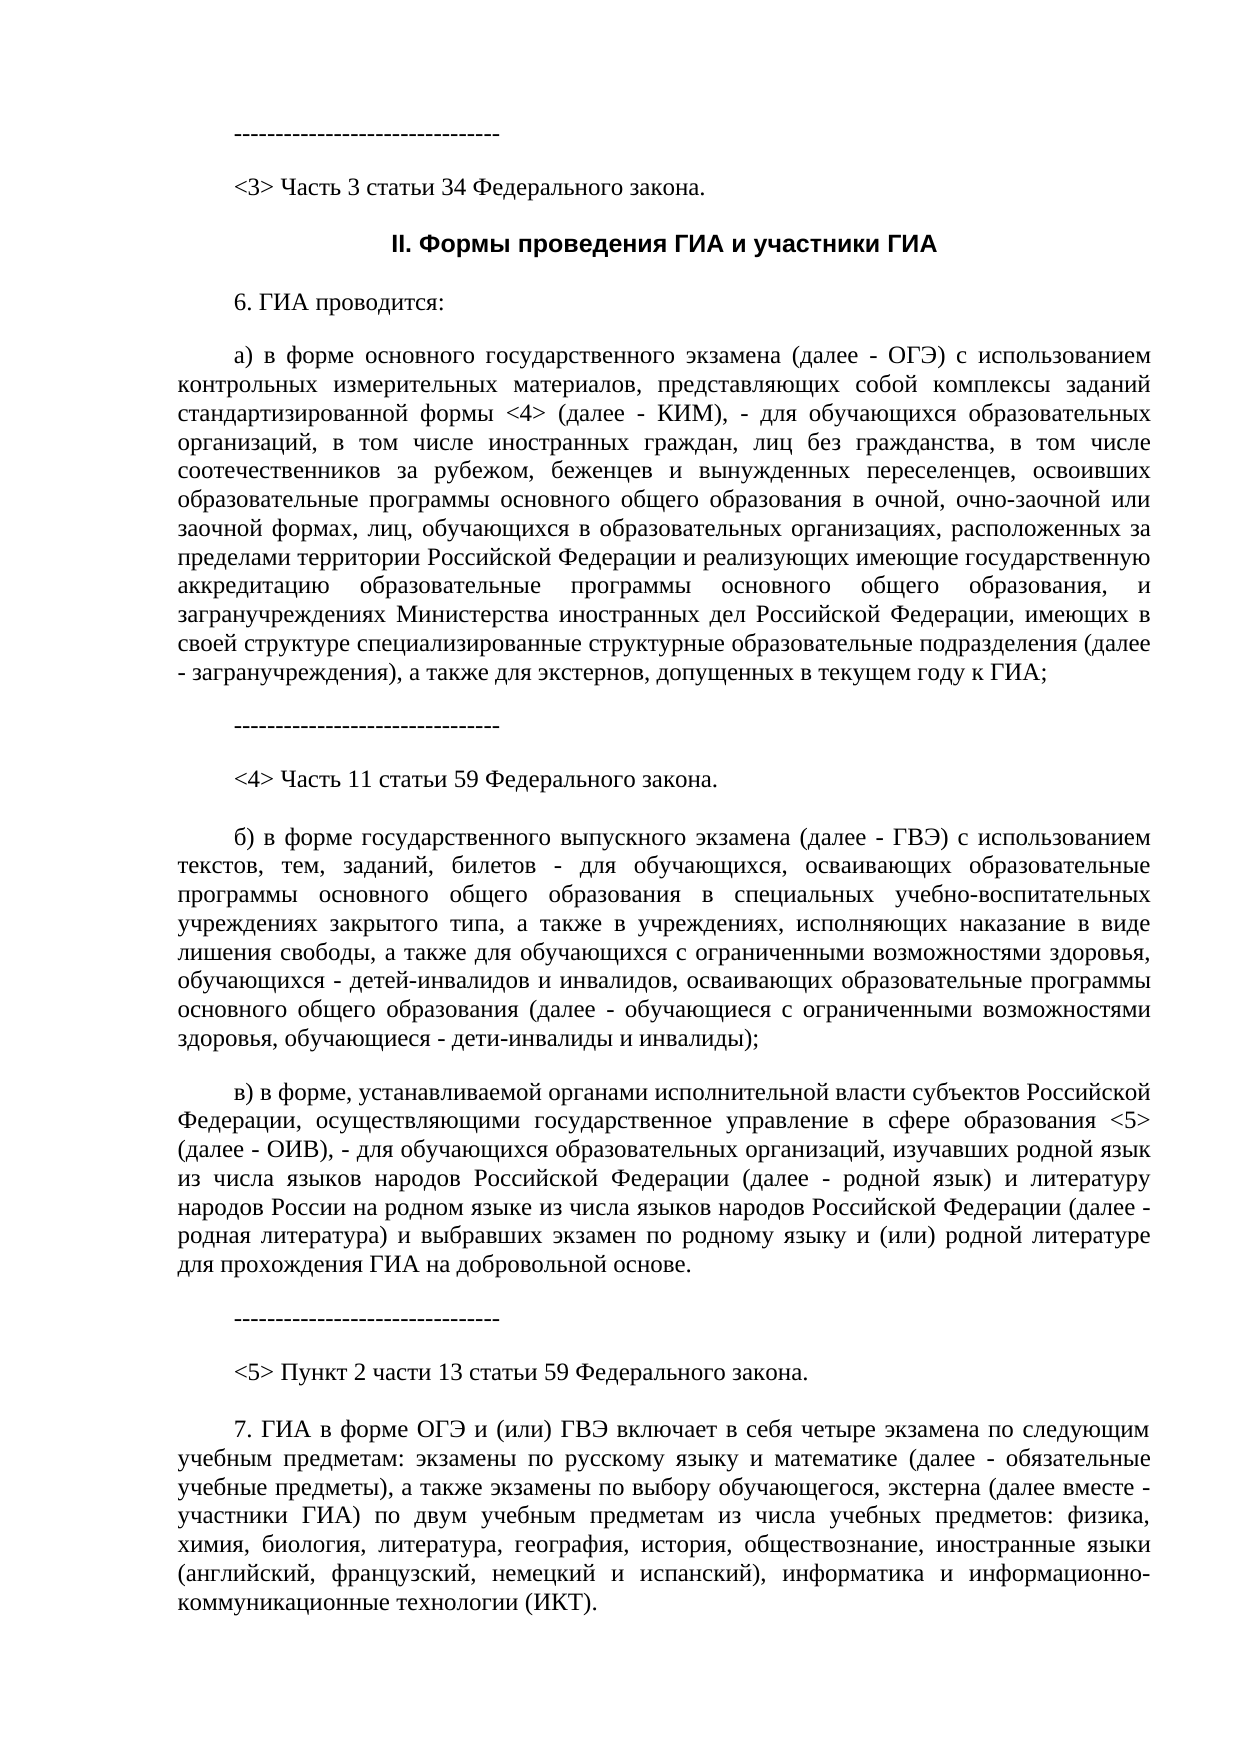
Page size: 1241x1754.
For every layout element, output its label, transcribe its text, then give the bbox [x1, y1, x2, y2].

text -------------------------------- [177, 711, 1152, 739]
text 7. ГИА в форме ОГЭ и (или) ГВЭ включает в себя четыре экзамена по следующим учебным предметам: экзамены по русскому языку и математике (далее - обязательные учебные предметы), а также экзамены по выбору обучающегося, экстерна (далее вместе - участники ГИА) по двум учебным предметам из числа учебных предметов: физика, химия, биология, литература, география, история, обществознание, иностранные языки (английский, французский, немецкий и испанский), информатика и информационно-коммуникационные технологии (ИКТ). [177, 1414, 1152, 1616]
text -------------------------------- [177, 118, 1152, 147]
text <3> Часть 3 статьи 34 Федерального закона. [177, 172, 1152, 201]
text <5> Пункт 2 части 13 статьи 59 Федерального закона. [177, 1357, 1152, 1386]
text б) в форме государственного выпускного экзамена (далее - ГВЭ) с использованием текстов, тем, заданий, билетов - для обучающихся, осваивающих образовательные программы основного общего образования в специальных учебно-воспитательных учреждениях закрытого типа, а также в учреждениях, исполняющих наказание в виде лишения свободы, а также для обучающихся с ограниченными возможностями здоровья, обучающихся - детей-инвалидов и инвалидов, осваивающих образовательные программы основного общего образования (далее - обучающиеся с ограниченными возможностями здоровья, обучающиеся - дети-инвалиды и инвалиды); [177, 822, 1152, 1052]
text 6. ГИА проводится: [177, 287, 1152, 316]
title II. Формы проведения ГИА и участники ГИА [177, 229, 1152, 258]
text <4> Часть 11 статьи 59 Федерального закона. [177, 764, 1152, 793]
text в) в форме, устанавливаемой органами исполнительной власти субъектов Российской Федерации, осуществляющими государственное управление в сфере образования <5> (далее - ОИВ), - для обучающихся образовательных организаций, изучавших родной язык из числа языков народов Российской Федерации (далее - родной язык) и литературу народов России на родном языке из числа языков народов Российской Федерации (далее - родная литература) и выбравших экзамен по родному языку и (или) родной литературе для прохождения ГИА на добровольной основе. [177, 1077, 1152, 1278]
text -------------------------------- [177, 1303, 1152, 1332]
text а) в форме основного государственного экзамена (далее - ОГЭ) с использованием контрольных измерительных материалов, представляющих собой комплексы заданий стандартизированной формы <4> (далее - КИМ), - для обучающихся образовательных организаций, в том числе иностранных граждан, лиц без гражданства, в том числе соотечественников за рубежом, беженцев и вынужденных переселенцев, освоивших образовательные программы основного общего образования в очной, очно-заочной или заочной формах, лиц, обучающихся в образовательных организациях, расположенных за пределами территории Российской Федерации и реализующих имеющие государственную аккредитацию образовательные программы основного общего образования, и загранучреждениях Министерства иностранных дел Российской Федерации, имеющих в своей структуре специализированные структурные образовательные подразделения (далее - загранучреждения), а также для экстернов, допущенных в текущем году к ГИА; [177, 341, 1152, 686]
